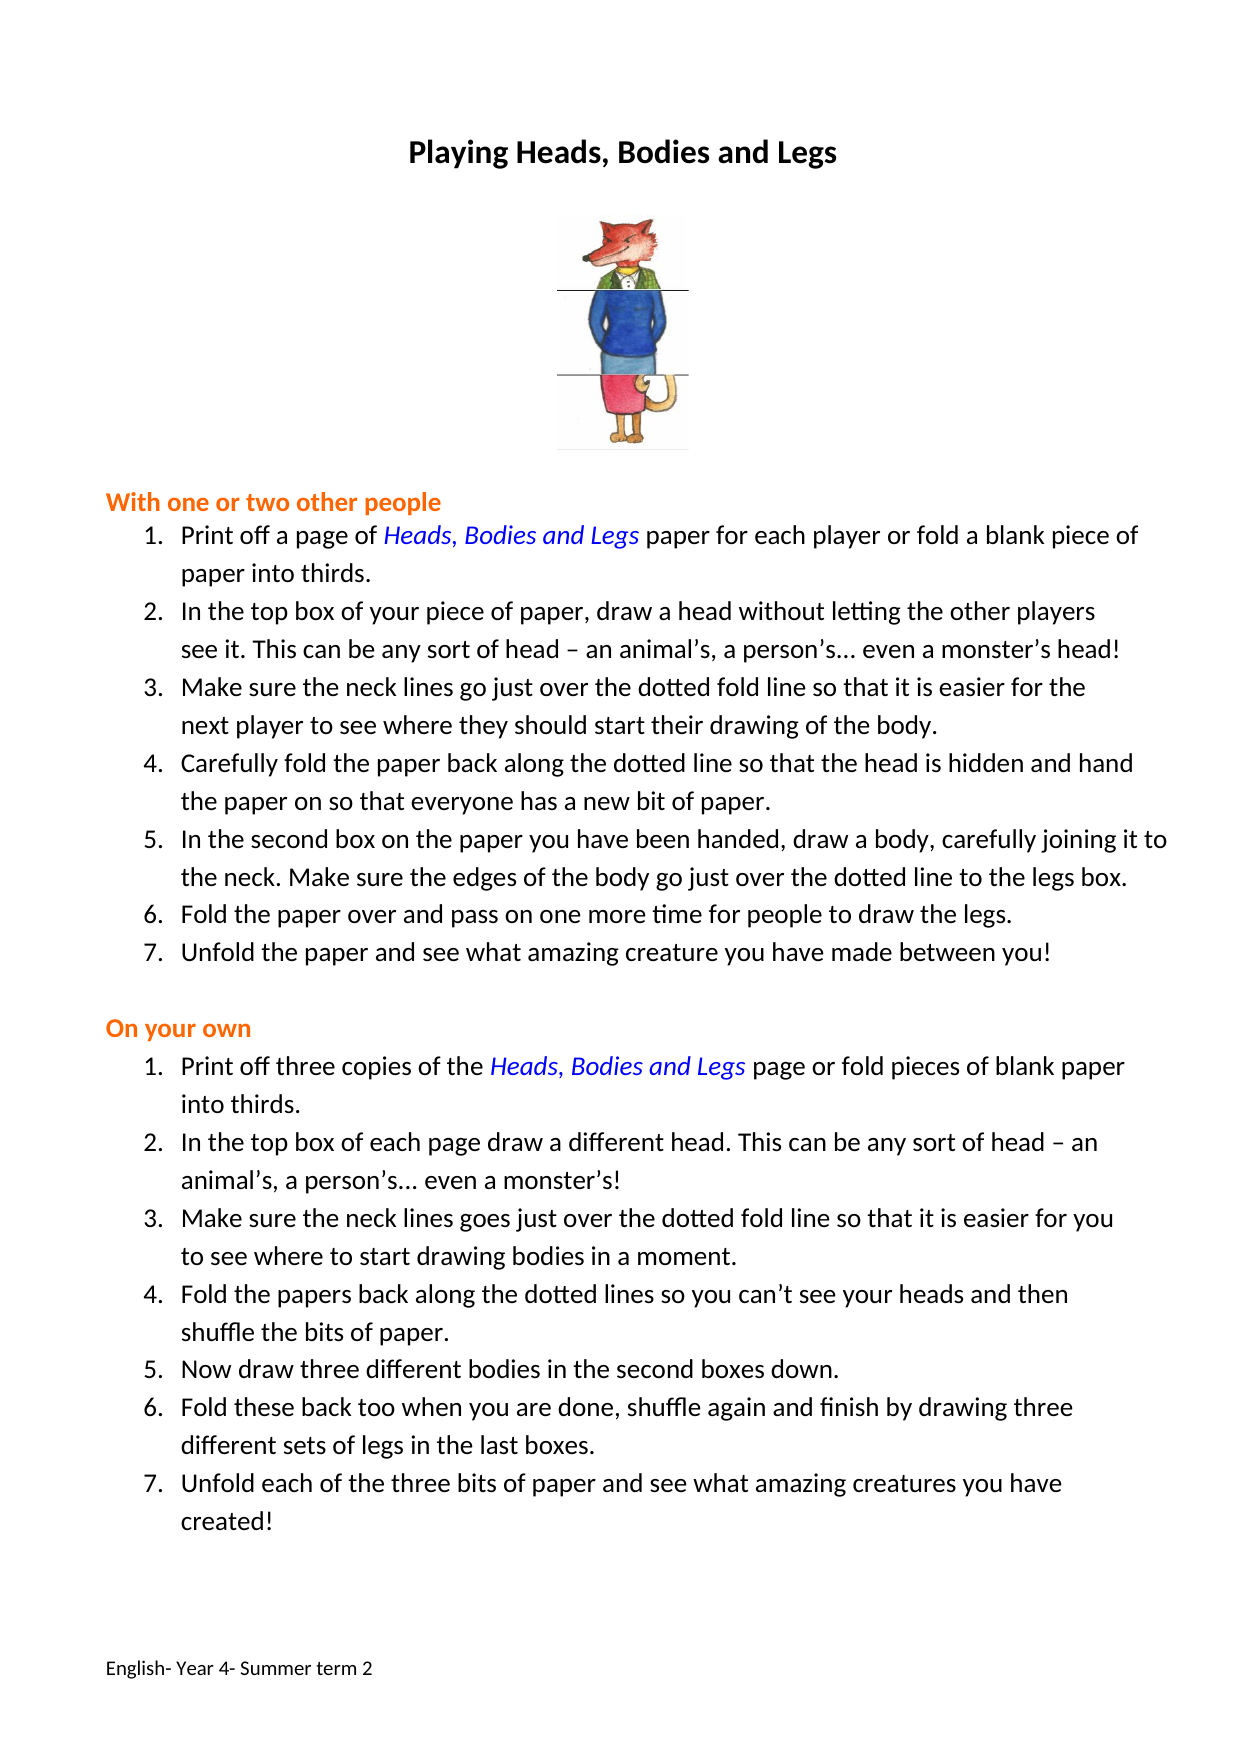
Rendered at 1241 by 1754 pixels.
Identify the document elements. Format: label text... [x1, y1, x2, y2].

list In the top box of your piece of paper, draw a head without letting the other players see it. This can be any sort of head – an animal’s, a person’s... even a monster’s head! [143, 594, 1140, 665]
list Print off a page of Heads, Bodies and Legs paper for each player or fold a blank piece of paper into thirds. [143, 518, 1140, 589]
list Carefully fold the paper back along the dotted line so that the head is hidden and hand the paper on so that everyone has a new bit of paper. [143, 746, 1140, 817]
list Now draw three different bodies in the second boxes down. [143, 1353, 1140, 1386]
list In the second box on the paper you have been handed, draw a body, carefully joining it to the neck. Make sure the edges of the body go just over the dotted line to the legs box. [143, 822, 1169, 893]
list Unfold each of the three bits of paper and see what amazing creatures you have created! [143, 1466, 1140, 1537]
text On your own [106, 1011, 1140, 1044]
text Playing Heads, Bodies and Legs [106, 131, 1140, 172]
list Make sure the neck lines go just over the dotted fold line so that it is easier for the next player to see where they should start their drawing of the body. [143, 670, 1140, 741]
list Fold the paper over and pass on one more time for people to draw the legs. [143, 898, 1140, 931]
picture [557, 212, 689, 450]
list Fold the papers back along the dotted lines so you can’t see your heads and then shuffle the bits of paper. [143, 1277, 1140, 1348]
list Unfold the paper and see what amazing creature you have made between you! [143, 936, 1140, 968]
list Make sure the neck lines goes just over the dotted fold line so that it is easier for you to see where to start drawing bodies in a moment. [143, 1201, 1140, 1272]
list Print off three copies of the Heads, Bodies and Legs page or fold pieces of blank paper into thirds. [143, 1049, 1140, 1120]
list Fold these back too when you are done, shuffle again and finish by drawing three different sets of legs in the last boxes. [143, 1391, 1140, 1461]
text With one or two other people [106, 485, 1140, 518]
list In the top box of each page draw a different head. This can be any sort of head – an animal’s, a person’s... even a monster’s! [143, 1125, 1140, 1196]
